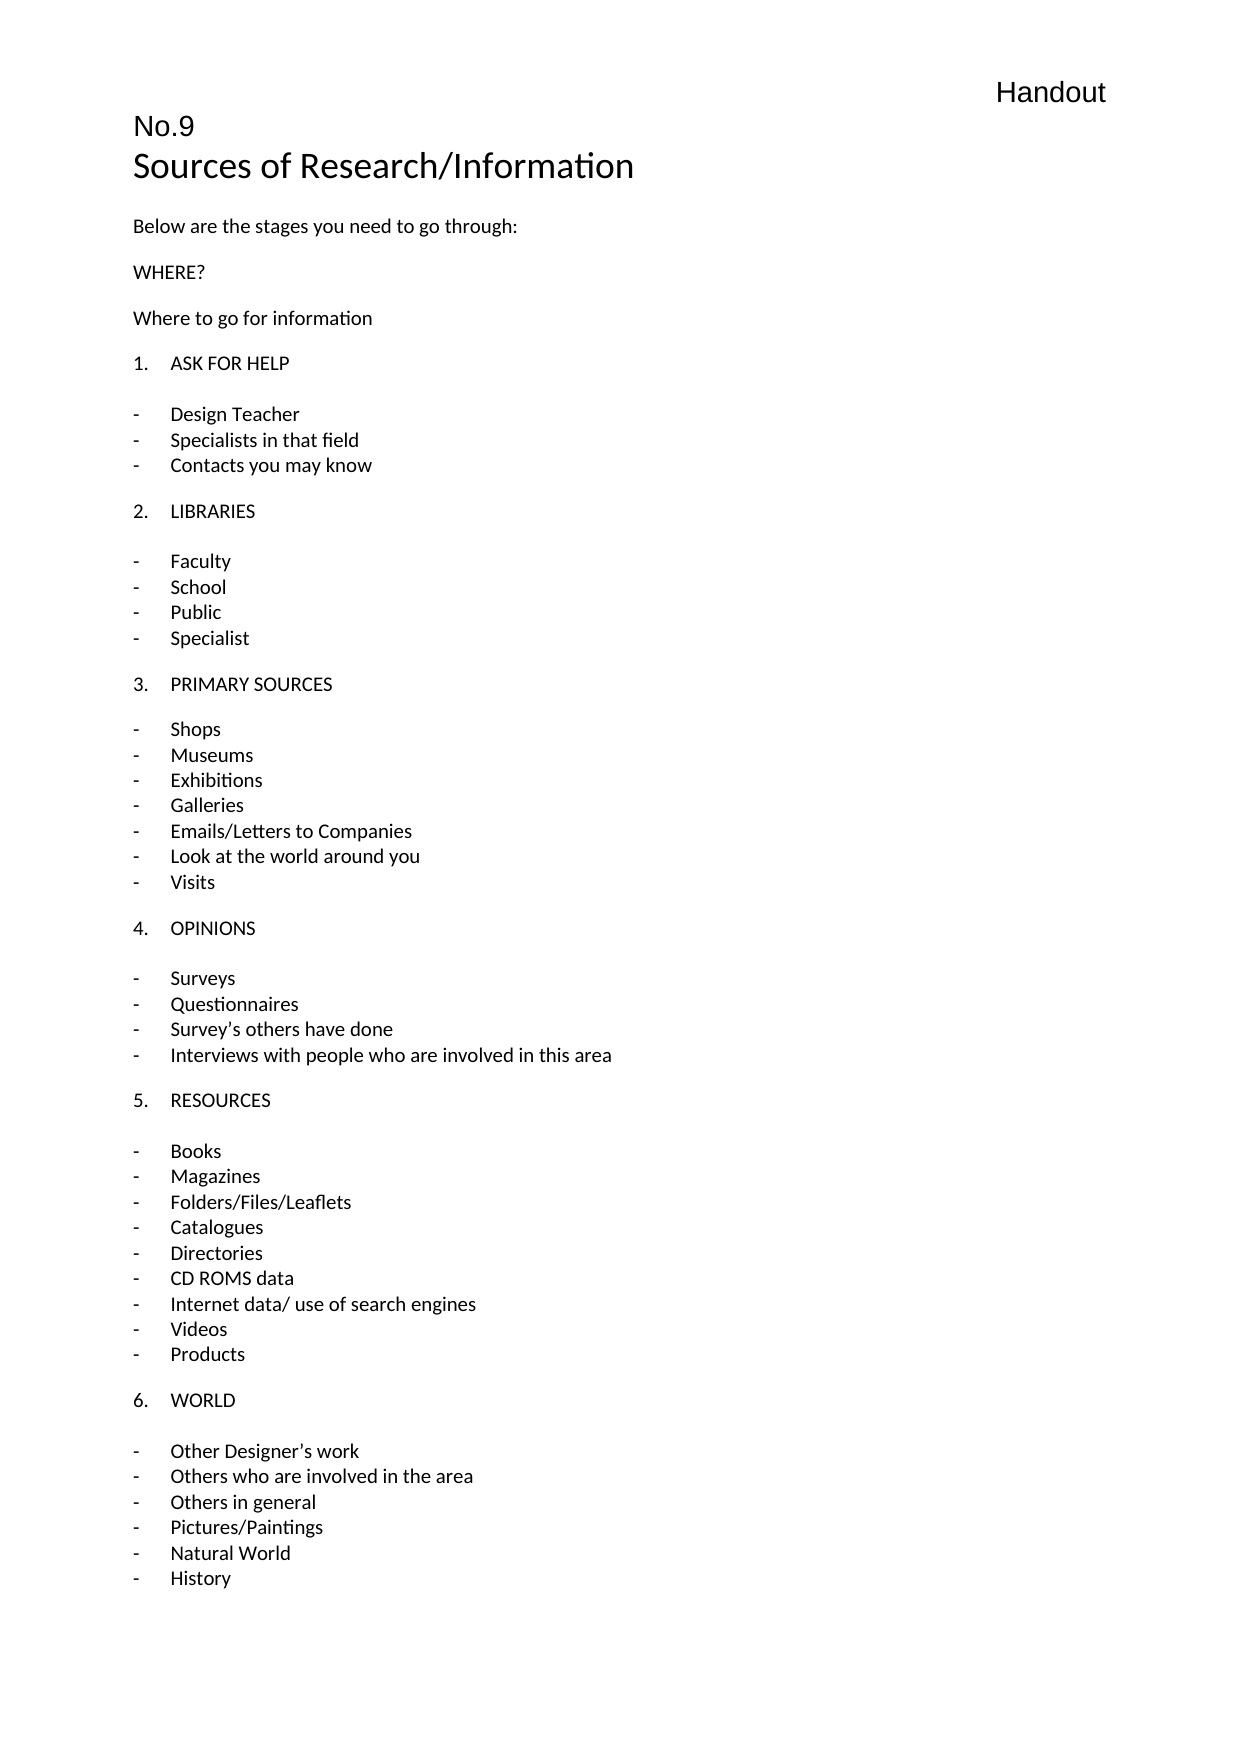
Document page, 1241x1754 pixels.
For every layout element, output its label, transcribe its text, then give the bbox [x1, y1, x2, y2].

list Look at the world around you [133, 843, 1107, 869]
list Shops [133, 716, 1107, 742]
list Visits [133, 869, 1107, 894]
list Exhibitions [133, 767, 1107, 793]
list CD ROMS data [133, 1265, 1107, 1291]
text Below are the stages you need to go through: [133, 213, 1107, 239]
list Catalogues [133, 1214, 1107, 1240]
text Where to go for information [133, 305, 1107, 330]
list Contacts you may know [133, 452, 1107, 478]
list PRIMARY SOURCES [133, 671, 1107, 696]
list Others who are involved in the area [133, 1464, 1107, 1489]
list History [133, 1565, 1107, 1591]
list Folders/Files/Leaflets [133, 1189, 1107, 1214]
list School [133, 574, 1107, 599]
list WORLD [133, 1387, 1107, 1413]
list Galleries [133, 793, 1107, 818]
list Books [133, 1138, 1107, 1164]
list Specialist [133, 625, 1107, 650]
list Questionnaires [133, 991, 1107, 1016]
list Directories [133, 1240, 1107, 1265]
list Interviews with people who are involved in this area [133, 1042, 1107, 1067]
list Survey’s others have done [133, 1016, 1107, 1042]
list Design Teacher [133, 401, 1107, 427]
list Public [133, 599, 1107, 625]
list OPINIONS [133, 915, 1107, 940]
list LIBRARIES [133, 498, 1107, 523]
list Specialists in that field [133, 427, 1107, 452]
list Natural World [133, 1540, 1107, 1565]
list Other Designer’s work [133, 1438, 1107, 1464]
list Magazines [133, 1164, 1107, 1189]
list Surveys [133, 966, 1107, 991]
list Faculty [133, 549, 1107, 574]
list Emails/Letters to Companies [133, 818, 1107, 843]
list Others in general [133, 1489, 1107, 1514]
list RESOURCES [133, 1087, 1107, 1113]
list ASK FOR HELP [133, 351, 1107, 376]
list Pictures/Paintings [133, 1514, 1107, 1540]
text Sources of Research/Information [133, 142, 1107, 188]
list Internet data/ use of search engines [133, 1291, 1107, 1316]
list Museums [133, 742, 1107, 767]
text WHERE? [133, 259, 1107, 284]
list Videos [133, 1316, 1107, 1342]
list Products [133, 1342, 1107, 1367]
